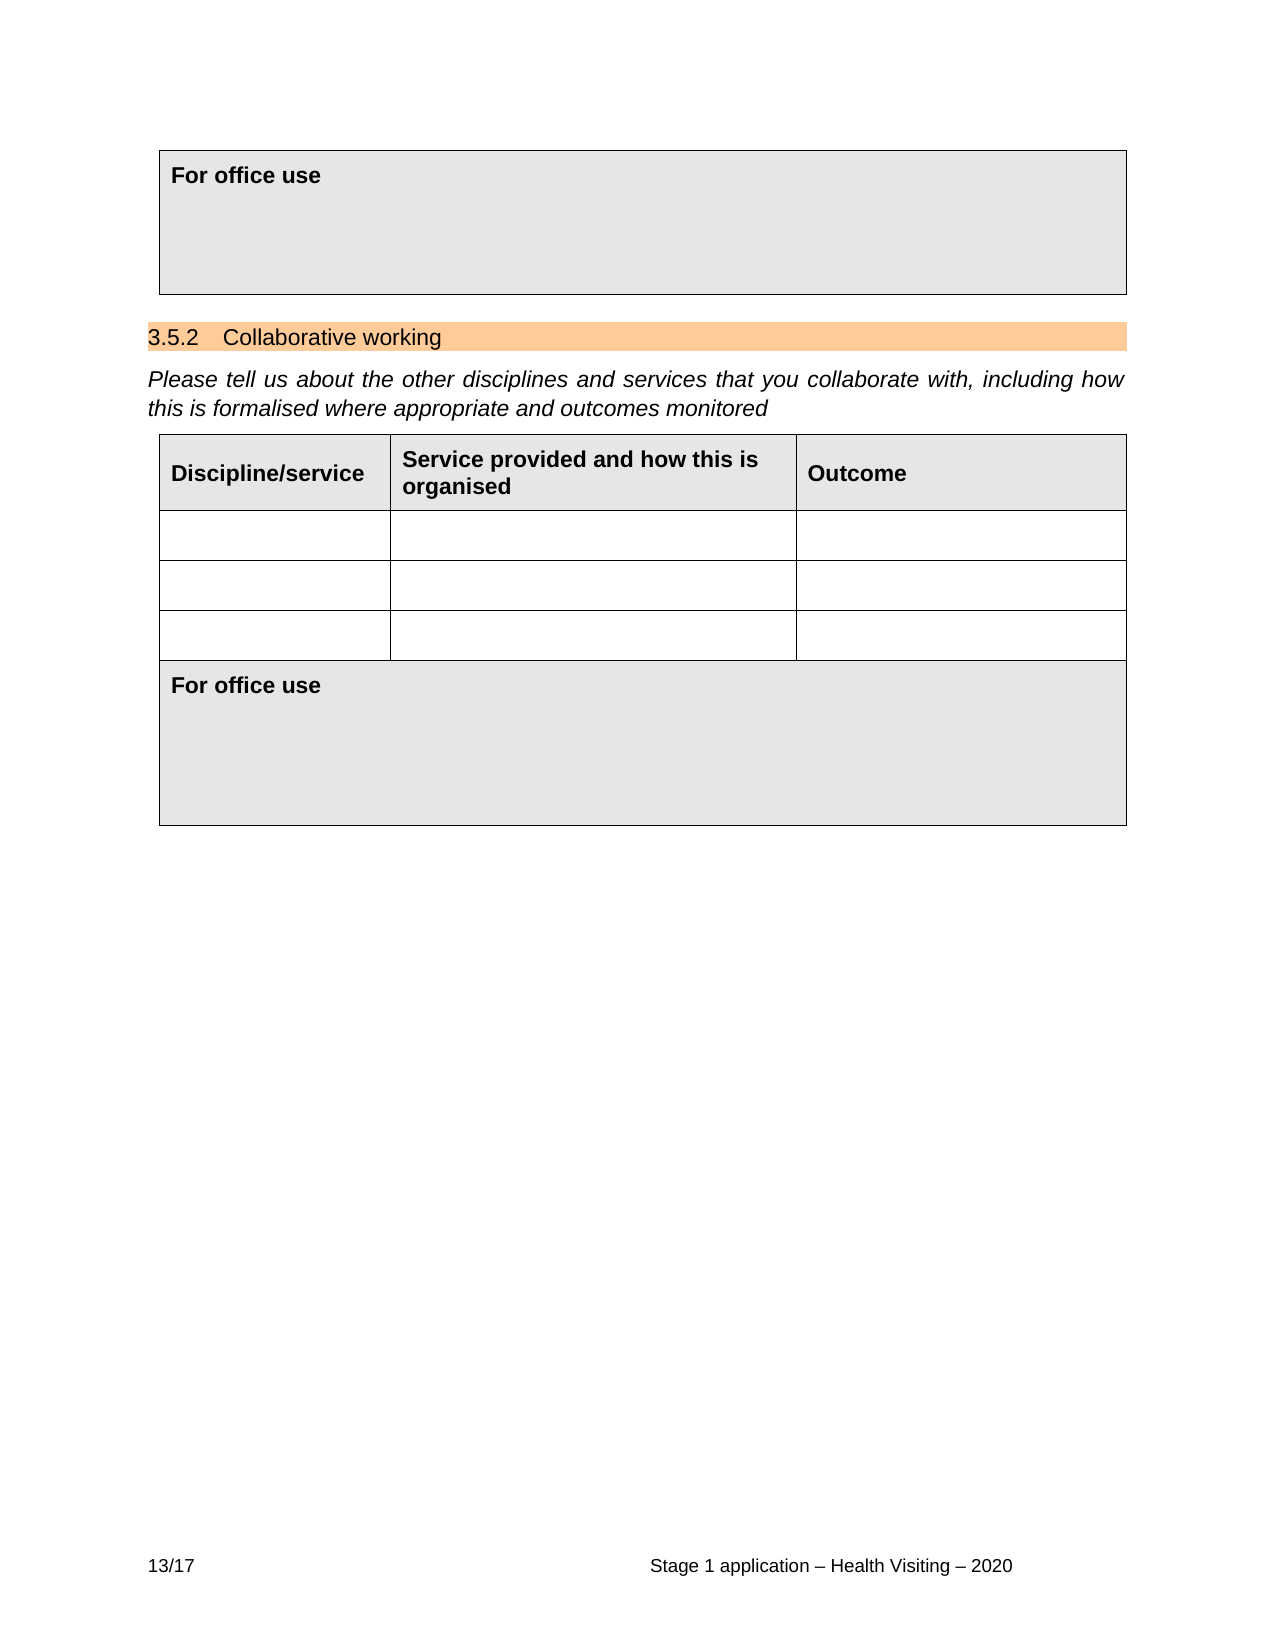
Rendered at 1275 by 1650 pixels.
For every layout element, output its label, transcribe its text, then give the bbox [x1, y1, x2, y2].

table_header Service provided and how this is organised [391, 435, 796, 510]
table_cell [160, 511, 390, 560]
text 3.5.2 Collaborative working [148, 322, 1127, 351]
table_header Discipline/service [160, 435, 390, 510]
table_header Outcome [797, 435, 1126, 510]
table_cell [391, 561, 796, 610]
table_cell [391, 511, 796, 560]
table_cell [797, 511, 1126, 560]
table_cell [797, 561, 1126, 610]
table_cell [160, 611, 390, 660]
table_cell For office use [160, 151, 1126, 294]
table_cell [797, 611, 1126, 660]
text Please tell us about the other disciplines and services that you collaborate with, including how this is formalised where appropriate and outcomes monitored [148, 363, 1127, 422]
table_cell For office use [160, 661, 1126, 825]
table_cell [391, 611, 796, 660]
table_cell [160, 561, 390, 610]
